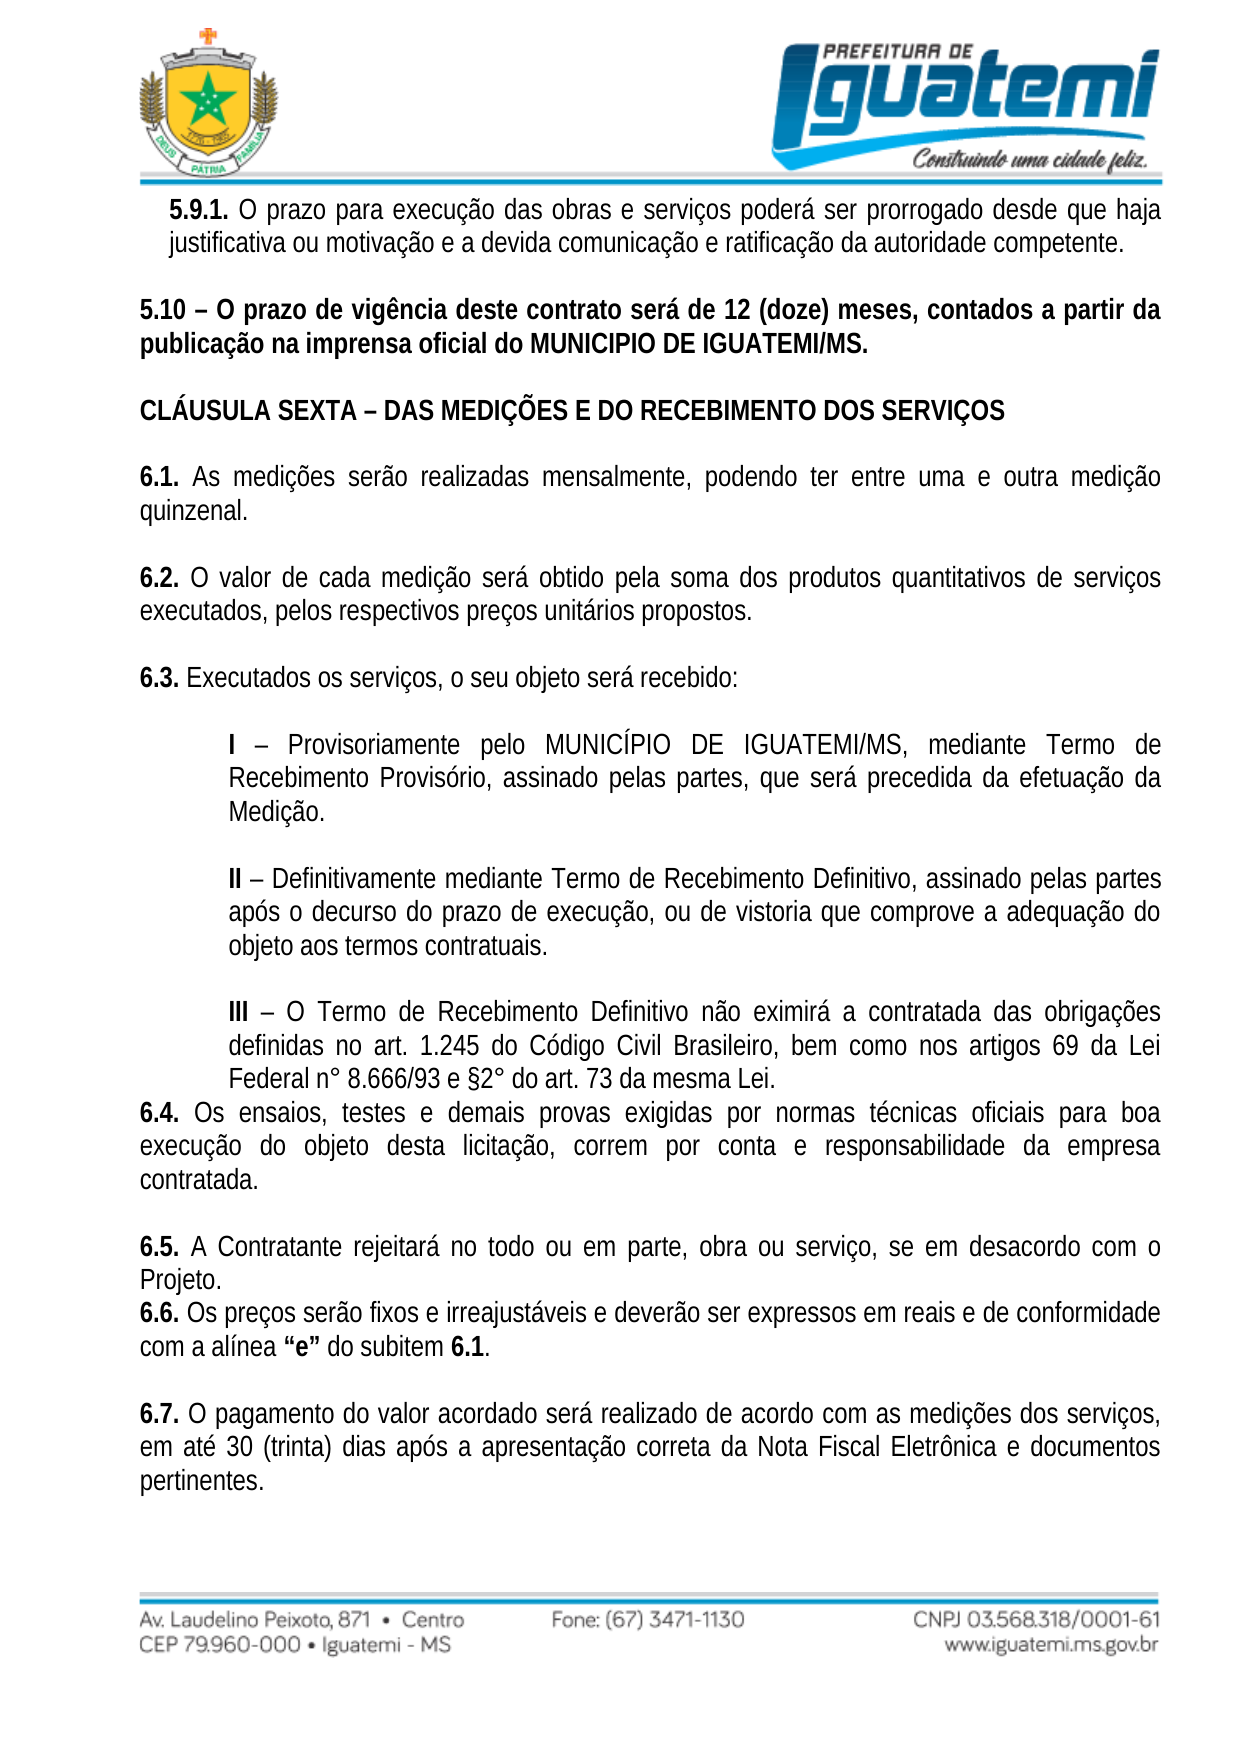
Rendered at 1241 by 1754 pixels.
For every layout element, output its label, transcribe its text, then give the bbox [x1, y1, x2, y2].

text 6.1. As medições serão realizadas mensalmente, podendo ter entre uma e outra medição quinzenal. [139, 459, 1163, 526]
text 5.10 – O prazo de vigência deste contrato será de 12 (doze) meses, contados a partir da publicação na imprensa oficial do MUNICIPIO DE IGUATEMI/MS. [139, 292, 1163, 359]
text I – Provisoriamente pelo MUNICÍPIO DE IGUATEMI/MS, mediante Termo de Recebimento Provisório, assinado pelas partes, que será precedida da efetuação da Medição. [228, 727, 1163, 827]
text 5.9.1. O prazo para execução das obras e serviços poderá ser prorrogado desde que haja justificativa ou motivação e a devida comunicação e ratificação da autoridade competente. [169, 192, 1163, 259]
text 6.4. Os ensaios, testes e demais provas exigidas por normas técnicas oficiais para boa execução do objeto desta licitação, correm por conta e responsabilidade da empresa contratada. [139, 1095, 1163, 1195]
text 6.7. O pagamento do valor acordado será realizado de acordo com as medições dos serviços, em até 30 (trinta) dias após a apresentação correta da Nota Fiscal Eletrônica e documentos pertinentes. [139, 1396, 1163, 1496]
text II – Definitivamente mediante Termo de Recebimento Definitivo, assinado pelas partes após o decurso do prazo de execução, ou de vistoria que comprove a adequação do objeto aos termos contratuais. [228, 861, 1163, 961]
picture [139, 28, 1164, 186]
text CLÁUSULA SEXTA – DAS MEDIÇÕES E DO RECEBIMENTO DOS SERVIÇOS [139, 393, 1163, 426]
text III – O Termo de Recebimento Definitivo não eximirá a contratada das obrigações definidas no art. 1.245 do Código Civil Brasileiro, bem como nos artigos 69 da Lei Federal n° 8.666/93 e §2° do art. 73 da mesma Lei. [228, 994, 1163, 1095]
text 6.2. O valor de cada medição será obtido pela soma dos produtos quantitativos de serviços executados, pelos respectivos preços unitários propostos. [139, 560, 1163, 627]
text 6.3. Executados os serviços, o seu objeto será recebido: [139, 660, 1163, 694]
text 6.5. A Contratante rejeitará no todo ou em parte, obra ou serviço, se em desacordo com o Projeto. [139, 1229, 1163, 1296]
text 6.6. Os preços serão fixos e irreajustáveis e deverão ser expressos em reais e de conformidade com a alínea “e” do subitem 6.1. [139, 1296, 1163, 1362]
picture [139, 1592, 1160, 1658]
